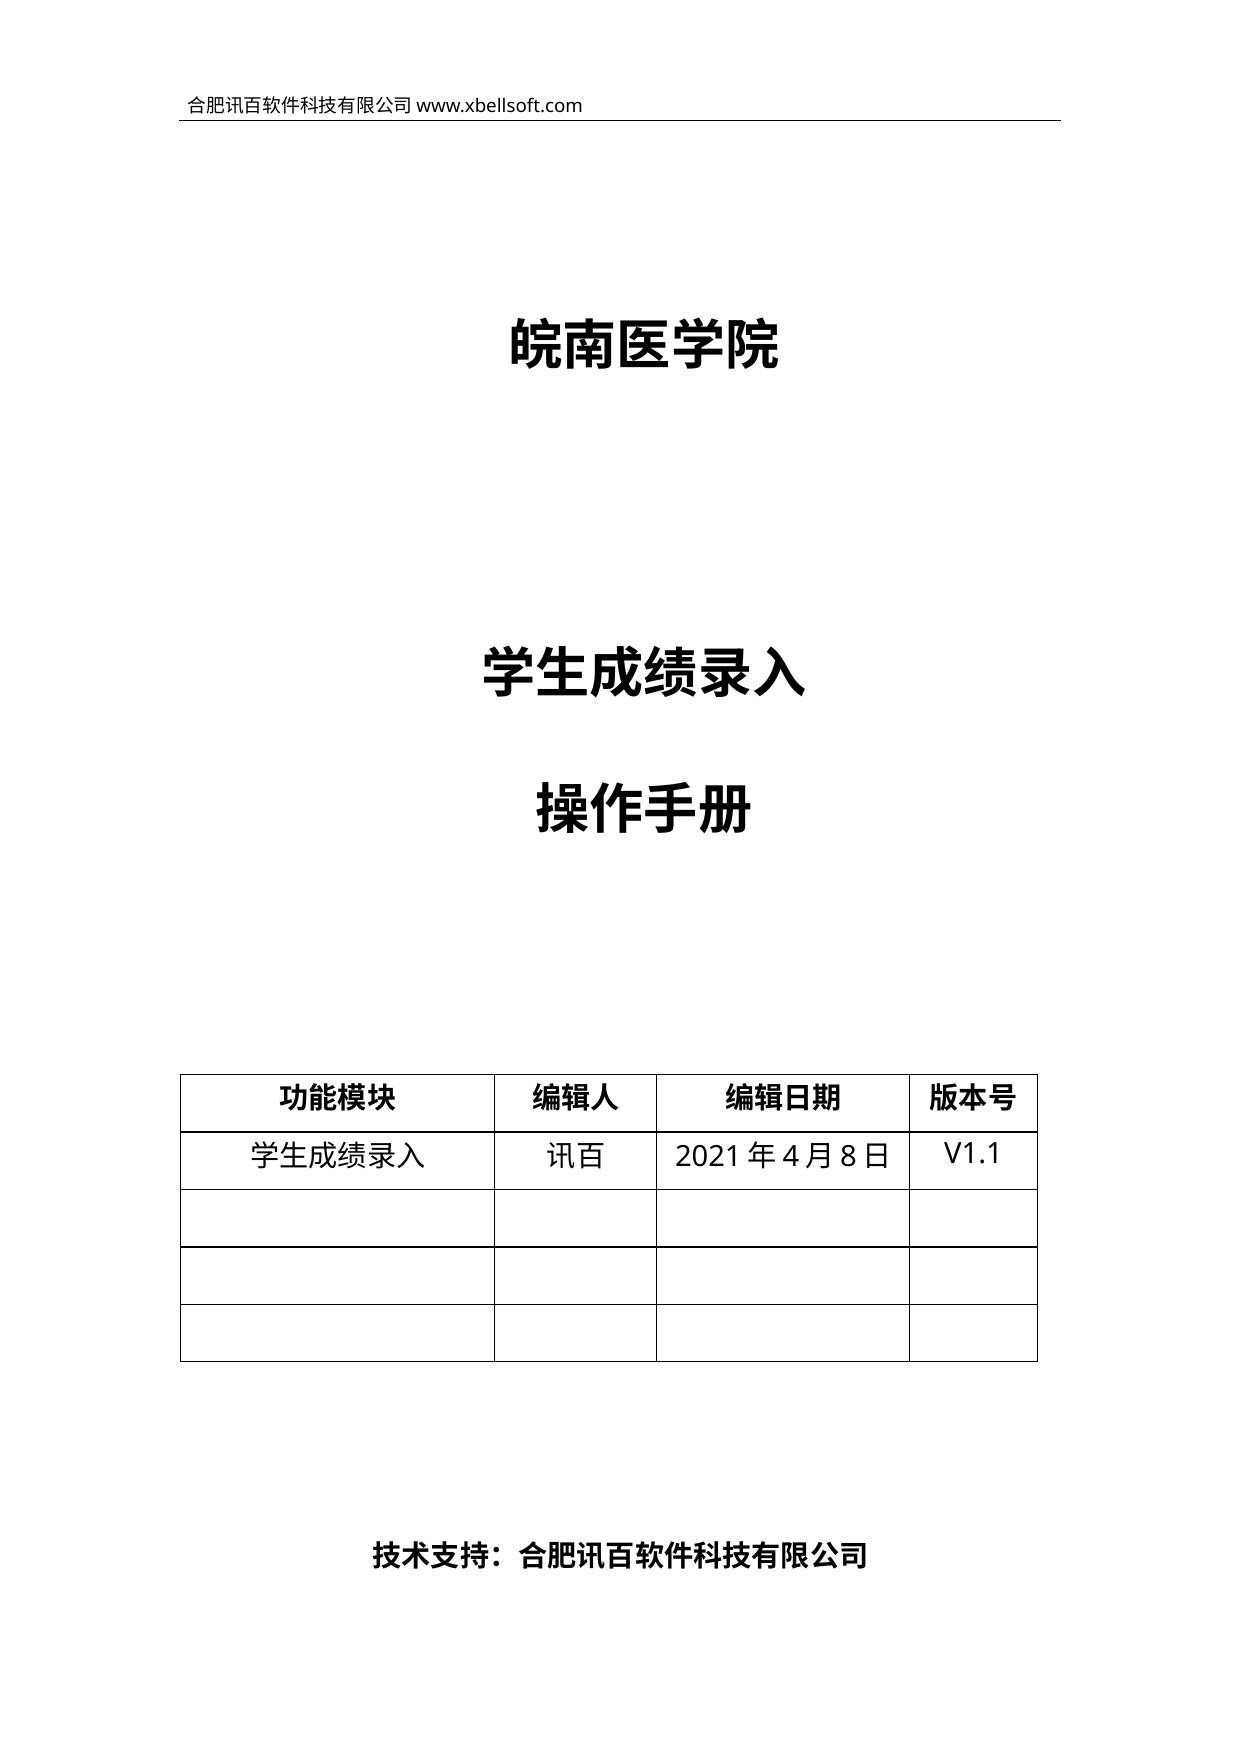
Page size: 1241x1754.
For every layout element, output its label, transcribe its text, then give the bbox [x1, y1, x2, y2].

table_header 功能模块 [181, 1075, 494, 1131]
table_cell [495, 1248, 656, 1304]
table_cell [657, 1190, 909, 1246]
table_cell 学生成绩录入 [181, 1133, 494, 1189]
table_cell [657, 1248, 909, 1304]
table_header 编辑人 [495, 1075, 656, 1131]
table_cell 讯百 [495, 1133, 656, 1189]
table_header 版本号 [910, 1075, 1037, 1131]
table_cell V1.1 [910, 1133, 1037, 1189]
text 操作手册 [187, 757, 1053, 854]
table_header 编辑日期 [657, 1075, 909, 1131]
table_cell 2021年4月8日 [657, 1133, 909, 1189]
table_cell [495, 1305, 656, 1361]
table_cell [495, 1190, 656, 1246]
table_cell [181, 1190, 494, 1246]
table_cell [657, 1305, 909, 1361]
text 学生成绩录入 [187, 620, 1053, 717]
table_cell [181, 1248, 494, 1304]
table_cell [910, 1248, 1037, 1304]
text 技术支持：合肥讯百软件科技有限公司 [187, 1521, 1053, 1586]
table_cell [910, 1305, 1037, 1361]
table_cell [910, 1190, 1037, 1246]
text 皖南医学院 [187, 292, 1053, 390]
table_cell [181, 1305, 494, 1361]
